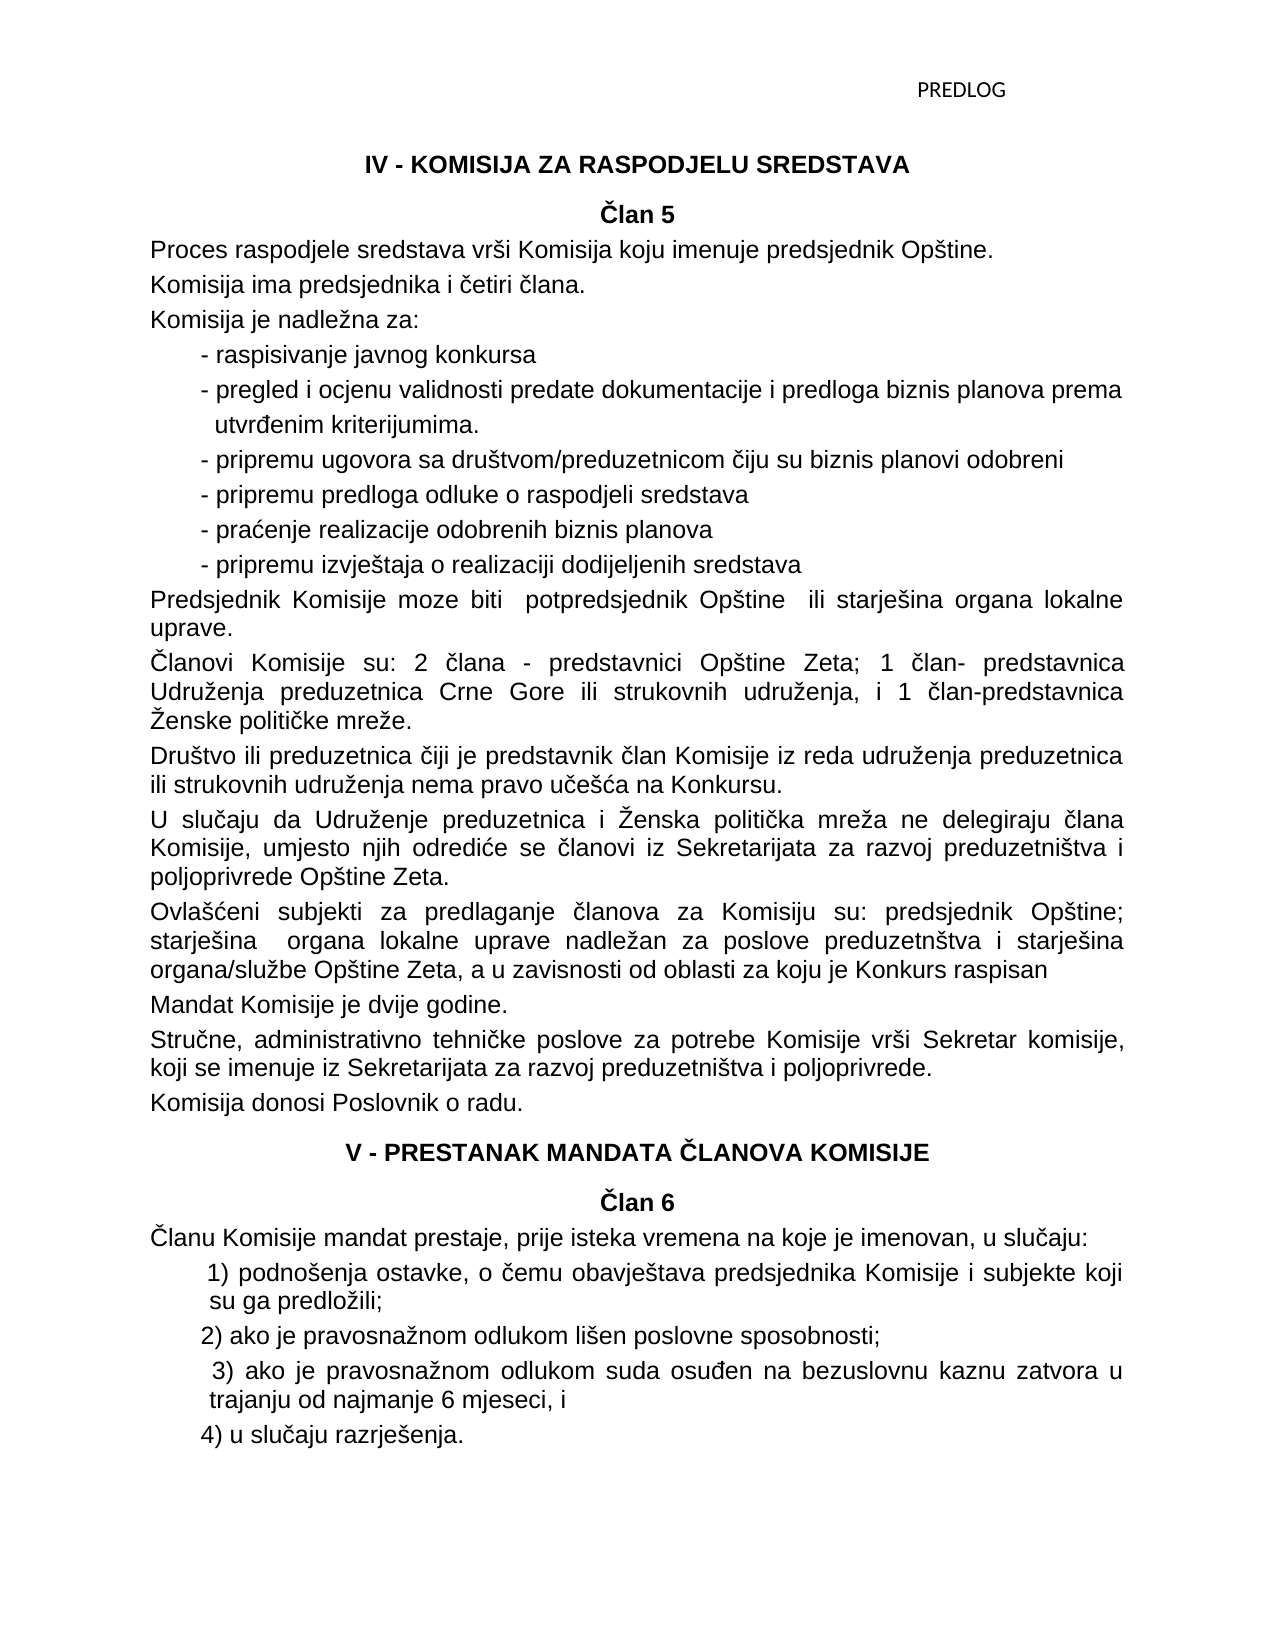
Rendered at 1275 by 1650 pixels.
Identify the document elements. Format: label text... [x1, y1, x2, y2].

text U slučaju da Udruženje preduzetnica i Ženska politička mreža ne delegiraju člana Komisije, umjesto njih odrediće se članovi iz Sekretarijata za razvoj preduzetništva i poljoprivrede Opštine Zeta. [150, 804, 1125, 891]
text Stručne, administrativno tehničke poslove za potrebe Komisije vrši Sekretar komisije, koji se imenuje iz Sekretarijata za razvoj preduzetništva i poljoprivrede. [150, 1024, 1125, 1082]
text Komisija ima predsjednika i četiri člana. [150, 269, 1125, 298]
text Proces raspodjele sredstava vrši Komisija koju imenuje predsjednik Opštine. [150, 234, 1125, 263]
text Predsjednik Komisije moze biti potpredsjednik Opštine ili starješina organa lokalne uprave. [150, 584, 1125, 642]
text Ovlašćeni subjekti za predlaganje članova za Komisiju su: predsjednik Opštine; starješina organa lokalne uprave nadležan za poslove preduzetnštva i starješina organa/službe Opštine Zeta, a u zavisnosti od oblasti za koju je Konkurs raspisan [150, 897, 1125, 983]
text Mandat Komisije je dvije godine. [150, 989, 1125, 1018]
text 3) ako je pravosnažnom odlukom suda osuđen na bezuslovnu kaznu zatvora u trajanju od najmanje 6 mjeseci, i [179, 1356, 1125, 1414]
text - pripremu predloga odluke o raspodjeli sredstava [179, 479, 1125, 508]
text utvrđenim kriterijumima. [179, 409, 1125, 438]
text Društvo ili preduzetnica čiji je predstavnik član Komisije iz reda udruženja preduzetnica ili strukovnih udruženja nema pravo učešća na Konkursu. [150, 741, 1125, 798]
text IV - KOMISIJA ZA RASPODJELU SREDSTAVA [150, 150, 1125, 179]
text - pripremu izvještaja o realizaciji dodijeljenih sredstava [179, 549, 1125, 578]
text 2) ako je pravosnažnom odlukom lišen poslovne sposobnosti; [179, 1321, 1125, 1350]
text Komisija donosi Poslovnik o radu. [150, 1088, 1125, 1117]
text - pripremu ugovora sa društvom/preduzetnicom čiju su biznis planovi odobreni [179, 444, 1125, 473]
text Član 6 [150, 1187, 1125, 1216]
text V - PRESTANAK MANDATA ČLANOVA KOMISIJE [150, 1138, 1125, 1167]
text 4) u slučaju razrješenja. [179, 1420, 1125, 1449]
text - pregled i ocjenu validnosti predate dokumentacije i predloga biznis planova prema [179, 374, 1125, 403]
text - praćenje realizacije odobrenih biznis planova [179, 514, 1125, 543]
text - raspisivanje javnog konkursa [179, 339, 1125, 368]
text Član 5 [150, 199, 1125, 228]
text Članu Komisije mandat prestaje, prije isteka vremena na koje je imenovan, u slučaju: [150, 1222, 1125, 1251]
text Komisija je nadležna za: [150, 304, 1125, 333]
text Članovi Komisije su: 2 člana - predstavnici Opštine Zeta; 1 član- predstavnica Udruženja preduzetnica Crne Gore ili strukovnih udruženja, i 1 član-predstavnica Ženske političke mreže. [150, 648, 1125, 734]
text 1) podnošenja ostavke, o čemu obavještava predsjednika Komisije i subjekte koji su ga predložili; [179, 1257, 1125, 1315]
